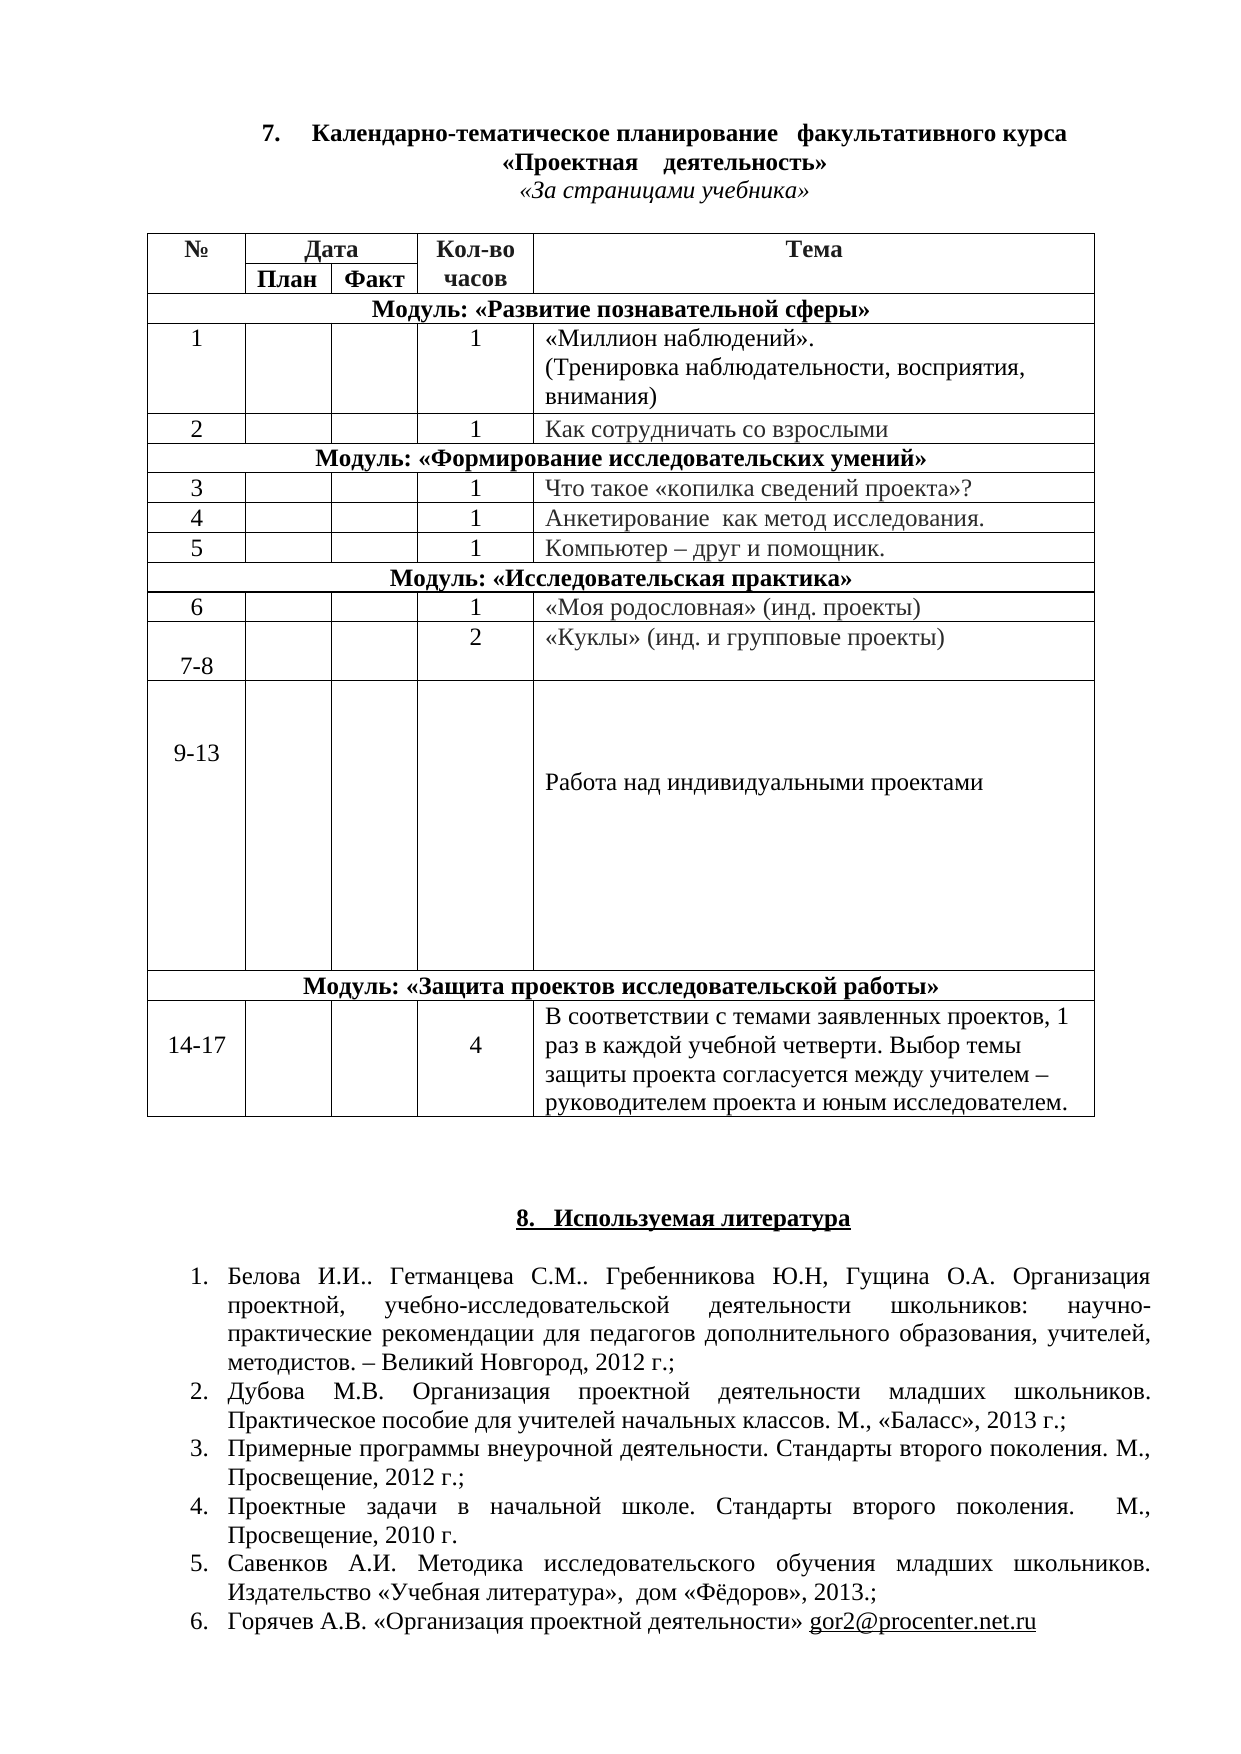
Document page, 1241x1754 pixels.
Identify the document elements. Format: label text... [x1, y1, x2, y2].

table_cell 1 [418, 593, 533, 621]
table_cell Модуль: «Развитие познавательной сферы» [148, 294, 1094, 322]
list Проектные задачи в начальной школе. Стандарты второго поколения. М., Просвещение, 2010 г. [190, 1491, 1152, 1548]
table_cell Модуль: «Защита проектов исследовательской работы» [148, 971, 1094, 1000]
table_cell 1 [148, 324, 245, 413]
table_cell Факт [332, 264, 417, 293]
table_cell [332, 324, 417, 413]
table_cell [246, 324, 331, 413]
table_header Тема [534, 234, 1094, 293]
table_cell 7-8 [148, 622, 245, 680]
table_cell 2 [148, 414, 245, 442]
table_cell 5 [148, 533, 245, 562]
table_cell Что такое «копилка сведений проекта»? [534, 473, 1094, 502]
text «Проектная деятельность» [177, 147, 1152, 176]
table_cell 14-17 [148, 1001, 245, 1116]
text 8. Используемая литература [177, 1203, 1152, 1232]
table_cell [246, 681, 331, 970]
table_cell 1 [418, 473, 533, 502]
table_cell [332, 414, 417, 442]
table_cell 4 [418, 1001, 533, 1116]
list Горячев А.В. «Организация проектной деятельности» gor2@procenter.net.ru [190, 1606, 1152, 1635]
table_cell 6 [148, 593, 245, 621]
table_header Кол-во часов [418, 234, 533, 293]
list Белова И.И.. Гетманцева С.М.. Гребенникова Ю.Н, Гущина О.А. Организация проектной, учебно-исследовательской деятельности школьников: научно-практические рекомендации для педагогов дополнительного образования, учителей, методистов. – Великий Новгород, 2012 г.; [190, 1261, 1152, 1376]
table_cell Анкетирование как метод исследования. [534, 503, 1094, 532]
list Дубова М.В. Организация проектной деятельности младших школьников. Практическое пособие для учителей начальных классов. М., «Баласс», 2013 г.; [190, 1376, 1152, 1433]
table_cell 2 [418, 622, 533, 680]
table_cell [332, 503, 417, 532]
table_cell [246, 533, 331, 562]
table_cell [418, 681, 533, 970]
table_cell Как сотрудничать со взрослыми [534, 414, 1094, 442]
table_cell «Миллион наблюдений». (Тренировка наблюдательности, восприятия, внимания) [534, 324, 1094, 413]
table_cell 3 [148, 473, 245, 502]
table_cell Компьютер – друг и помощник. [534, 533, 1094, 562]
table_cell Работа над индивидуальными проектами [534, 681, 1094, 970]
table_cell [246, 414, 331, 442]
table_cell [332, 622, 417, 680]
table_cell Модуль: «Формирование исследовательских умений» [148, 444, 1094, 472]
list Примерные программы внеурочной деятельности. Стандарты второго поколения. М., Просвещение, 2012 г.; [190, 1433, 1152, 1491]
table_header № [148, 234, 245, 293]
table_cell [246, 622, 331, 680]
table_cell [246, 593, 331, 621]
table_cell 1 [418, 533, 533, 562]
table_header Дата [246, 234, 417, 263]
table_cell 9-13 [148, 681, 245, 970]
text «За страницами учебника» [177, 176, 1152, 204]
table_cell 1 [418, 324, 533, 413]
text 7. Календарно-тематическое планирование факультативного курса [177, 118, 1152, 147]
table_cell В соответствии с темами заявленных проектов, 1 раз в каждой учебной четверти. Выбор темы защиты проекта согласуется между учителем – руководителем проекта и юным исследователем. [534, 1001, 1094, 1116]
table_cell [332, 1001, 417, 1116]
table_cell Модуль: «Исследовательская практика» [148, 563, 1094, 591]
table_cell [332, 681, 417, 970]
table_cell [332, 533, 417, 562]
table_cell [246, 1001, 331, 1116]
table_cell План [246, 264, 331, 293]
table_cell 4 [148, 503, 245, 532]
table_cell [332, 593, 417, 621]
table_cell «Моя родословная» (инд. проекты) [534, 593, 1094, 621]
table_cell 1 [418, 414, 533, 442]
table_cell [332, 473, 417, 502]
table_cell «Куклы» (инд. и групповые проекты) [534, 622, 1094, 680]
table_cell 1 [418, 503, 533, 532]
list Савенков А.И. Методика исследовательского обучения младших школьников. Издательство «Учебная литература», дом «Фёдоров», 2013.; [190, 1548, 1152, 1606]
table_cell [246, 503, 331, 532]
table_cell [246, 473, 331, 502]
